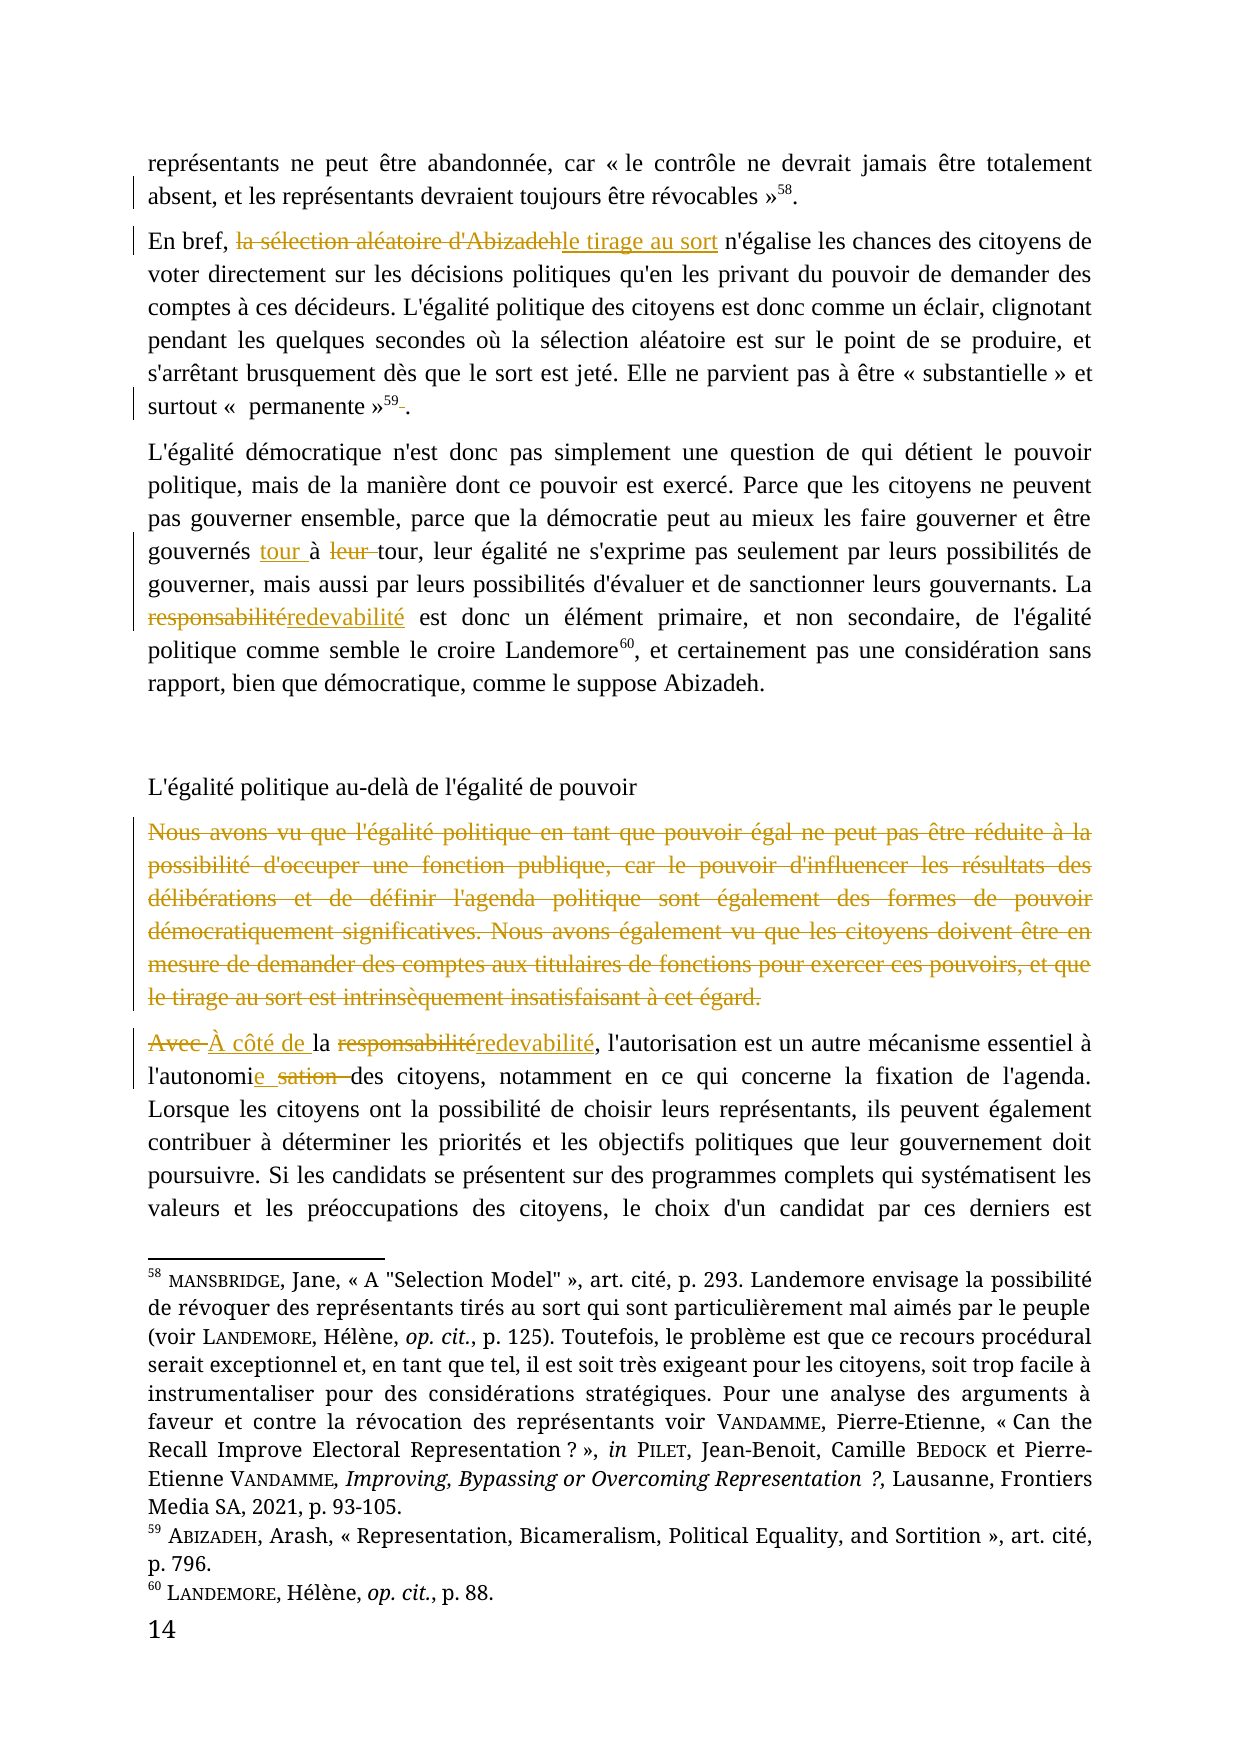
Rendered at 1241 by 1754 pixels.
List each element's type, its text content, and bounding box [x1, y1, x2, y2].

text En bref, n'égalise les chances des citoyens de voter directement sur les décisions politiques qu'en les privant du pouvoir de demander des comptes à ces décideurs. L'égalité politique des citoyens est donc comme un éclair, clignotant pendant les quelques secondes où la sélection aléatoire est sur le point de se produire, et s'arrêtant brusquement dès que le sort est jeté. Elle ne parvient pas à être « substantielle » et surtout « permanente ». [148, 226, 1092, 420]
text la , l'autorisation est un autre mécanisme essentiel à l'autonomides citoyens, notamment en ce qui concerne la fixation de l'agenda. Lorsque les citoyens ont la possibilité de choisir leurs représentants, ils peuvent également contribuer à déterminer les priorités et les objectifs politiques que leur gouvernement doit poursuivre. Si les candidats se présentent sur des programmes complets qui systématisent les valeurs et les préoccupations des citoyens, le choix d'un candidat par ces derniers est également une contribution à la sélection d'un programme politique. Il s'agit d'une forme de pouvoir que tous les citoyens peuvent exercer lorsqu'ils ont le droit de vote, et un pouvoir dont ils seraient dépouillés . En revanche, comme est, forcément, indifférent aux conséquences du choix d'une personne plutôt que d'une autre, prive les citoyens de la possibilité de façonner les résultats politiques, même s'ils devront les accepter comme étant les leurs et s'y conformer, sous la menace d'une coercition légale. Contrairement au tirage au sort non pondéré, les élections ne donnent pas aux citoyens une chance égale d'occuper un poste, mais c'est précisément là leur intérêt : elles permettent aux citoyens de décider pourquoi certaines personnes, plutôt que d'autres, devraient pouvoir gouverner en leur nom, et pourquoi certaines politiques, plutôt que d'autres, devraient figurer à l'ordre du jour politique collectif. [148, 1028, 1092, 1222]
text L'égalité démocratique n'est donc pas simplement une question de qui détient le pouvoir politique, mais de la manière dont ce pouvoir est exercé. Parce que les citoyens ne peuvent pas gouverner ensemble, parce que la démocratie peut au mieux les faire gouverner et être gouvernés à tour, leur égalité ne s'exprime pas seulement par leurs possibilités de gouverner, mais aussi par leurs possibilités d'évaluer et de sanctionner leurs gouvernants. La est donc un élément primaire, et non secondaire, de l'égalité politique comme semble le croire Landemore, et certainement pas une considération sans rapport, bien que démocratique, comme le suppose Abizadeh. [148, 437, 1092, 697]
subtitle L'égalité politique au-delà de l'égalité de pouvoir [148, 772, 1092, 800]
text Comme la représentation descriptive, la ne garantit pas la réactivité des titulaires de fonctions. Contrairement à la représentation descriptive, cependant, la signifie que les citoyens ont le pouvoir d'exiger des justifications et de sanctionner les titulaires de fonctions pour ne pas avoir donné de telles justifications ou pour en avoir donné qui ne sont pas acceptables pour le reste des citoyens. Comme le reconnaît Mansbridge, même si nous sélection la possibilité de sanctionner les représentants ne peut être abandonnée, car « le contrôle ne devrait jamais être totalement absent, et les représentants devraient toujours être révocables ». [148, 148, 1092, 209]
